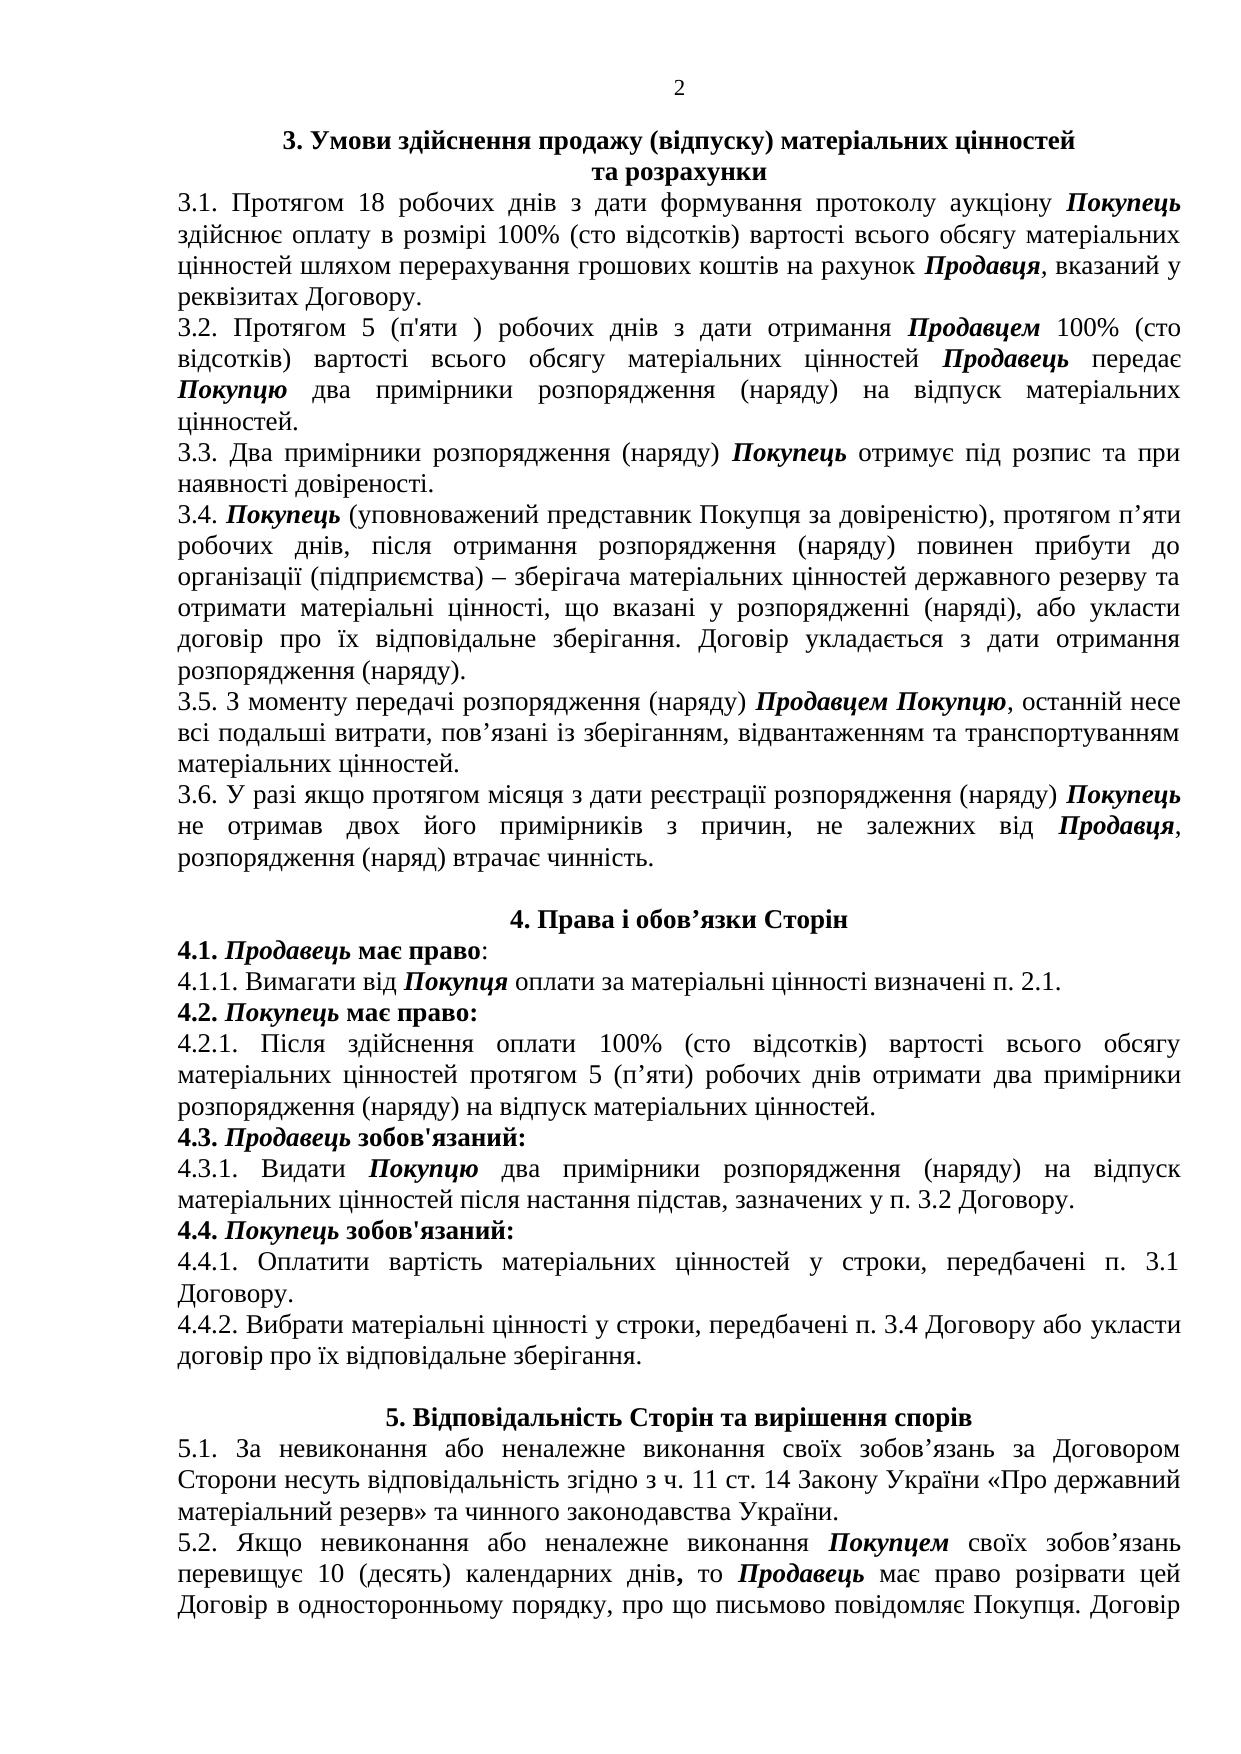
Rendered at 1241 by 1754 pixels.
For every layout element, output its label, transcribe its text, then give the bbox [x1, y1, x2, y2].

text 4.3. Продавець зобов'язаний: [177, 1121, 1181, 1152]
text та розрахунки [177, 155, 1181, 187]
text 4.2.1. Після здійснення оплати 100% (сто відсотків) вартості всього обсягу матеріальних цінностей протягом 5 (п’яти) робочих днів отримати два примірники розпорядження (наряду) на відпуск матеріальних цінностей. [177, 1027, 1181, 1121]
text 5.1. За невиконання або неналежне виконання своїх зобов’язань за Договором Сторони несуть відповідальність згідно з ч. 11 ст. 14 Закону України «Про державний матеріальний резерв» та чинного законодавства України. [177, 1432, 1181, 1526]
text 4.3.1. Видати Покупцю два примірники розпорядження (наряду) на відпуск матеріальних цінностей після настання підстав, зазначених у п. 3.2 Договору. [177, 1152, 1181, 1214]
text 4.1. Продавець має право: [177, 934, 1181, 965]
text 4.1.1. Вимагати від Покупця оплати за матеріальні цінності визначені п. 2.1. [177, 965, 1181, 996]
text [177, 1526, 1181, 1619]
text 3.4. Покупець (уповноважений представник Покупця за довіреністю), протягом п’яти робочих днів, після отримання розпорядження (наряду) повинен прибути до організації (підприємства) – зберігача матеріальних цінностей державного резерву та отримати матеріальні цінності, що вказані у розпорядженні (наряді), або укласти договір про їх відповідальне зберігання. Договір укладається з дати отримання розпорядження (наряду). [177, 498, 1181, 685]
text 3.1. Протягом 18 робочих днів з дати формування протоколу аукціону Покупець здійснює оплату в розмірі 100% (сто відсотків) вартості всього обсягу матеріальних цінностей шляхом перерахування грошових коштів на рахунок Продавця, вказаний у реквізитах Договору. [177, 187, 1181, 311]
text 4.2. Покупець має право: [177, 996, 1181, 1027]
text 4.4.2. Вибрати матеріальні цінності у строки, передбачені п. 3.4 Договору або укласти договір про їх відповідальне зберігання. [177, 1308, 1181, 1370]
text 4.4. Покупець зобов'язаний: [177, 1214, 1181, 1246]
text 3.5. З моменту передачі розпорядження (наряду) Продавцем Покупцю, останній несе всі подальші витрати, пов’язані із зберіганням, відвантаженням та транспортуванням матеріальних цінностей. [177, 685, 1181, 778]
text 3. Умови здійснення продажу (відпуску) матеріальних цінностей [177, 124, 1181, 155]
text 3.2. Протягом 5 (п'яти ) робочих днів з дати отримання Продавцем 100% (сто відсотків) вартості всього обсягу матеріальних цінностей Продавець передає Покупцю два примірники розпорядження (наряду) на відпуск матеріальних цінностей. [177, 311, 1181, 436]
text 4.4.1. Оплатити вартість матеріальних цінностей у строки, передбачені п. 3.1 Договору. [177, 1246, 1181, 1308]
text 3.6. У разі якщо протягом місяця з дати реєстрації розпорядження (наряду) Покупець не отримав двох його примірників з причин, не залежних від Продавця, розпорядження (наряд) втрачає чинність. [177, 778, 1181, 872]
text 5. Відповідальність Сторін та вирішення спорів [177, 1401, 1181, 1432]
text 3.3. Два примірники розпорядження (наряду) Покупець отримує під розпис та при наявності довіреності. [177, 436, 1181, 498]
text 4. Права і обов’язки Сторін [177, 903, 1181, 934]
